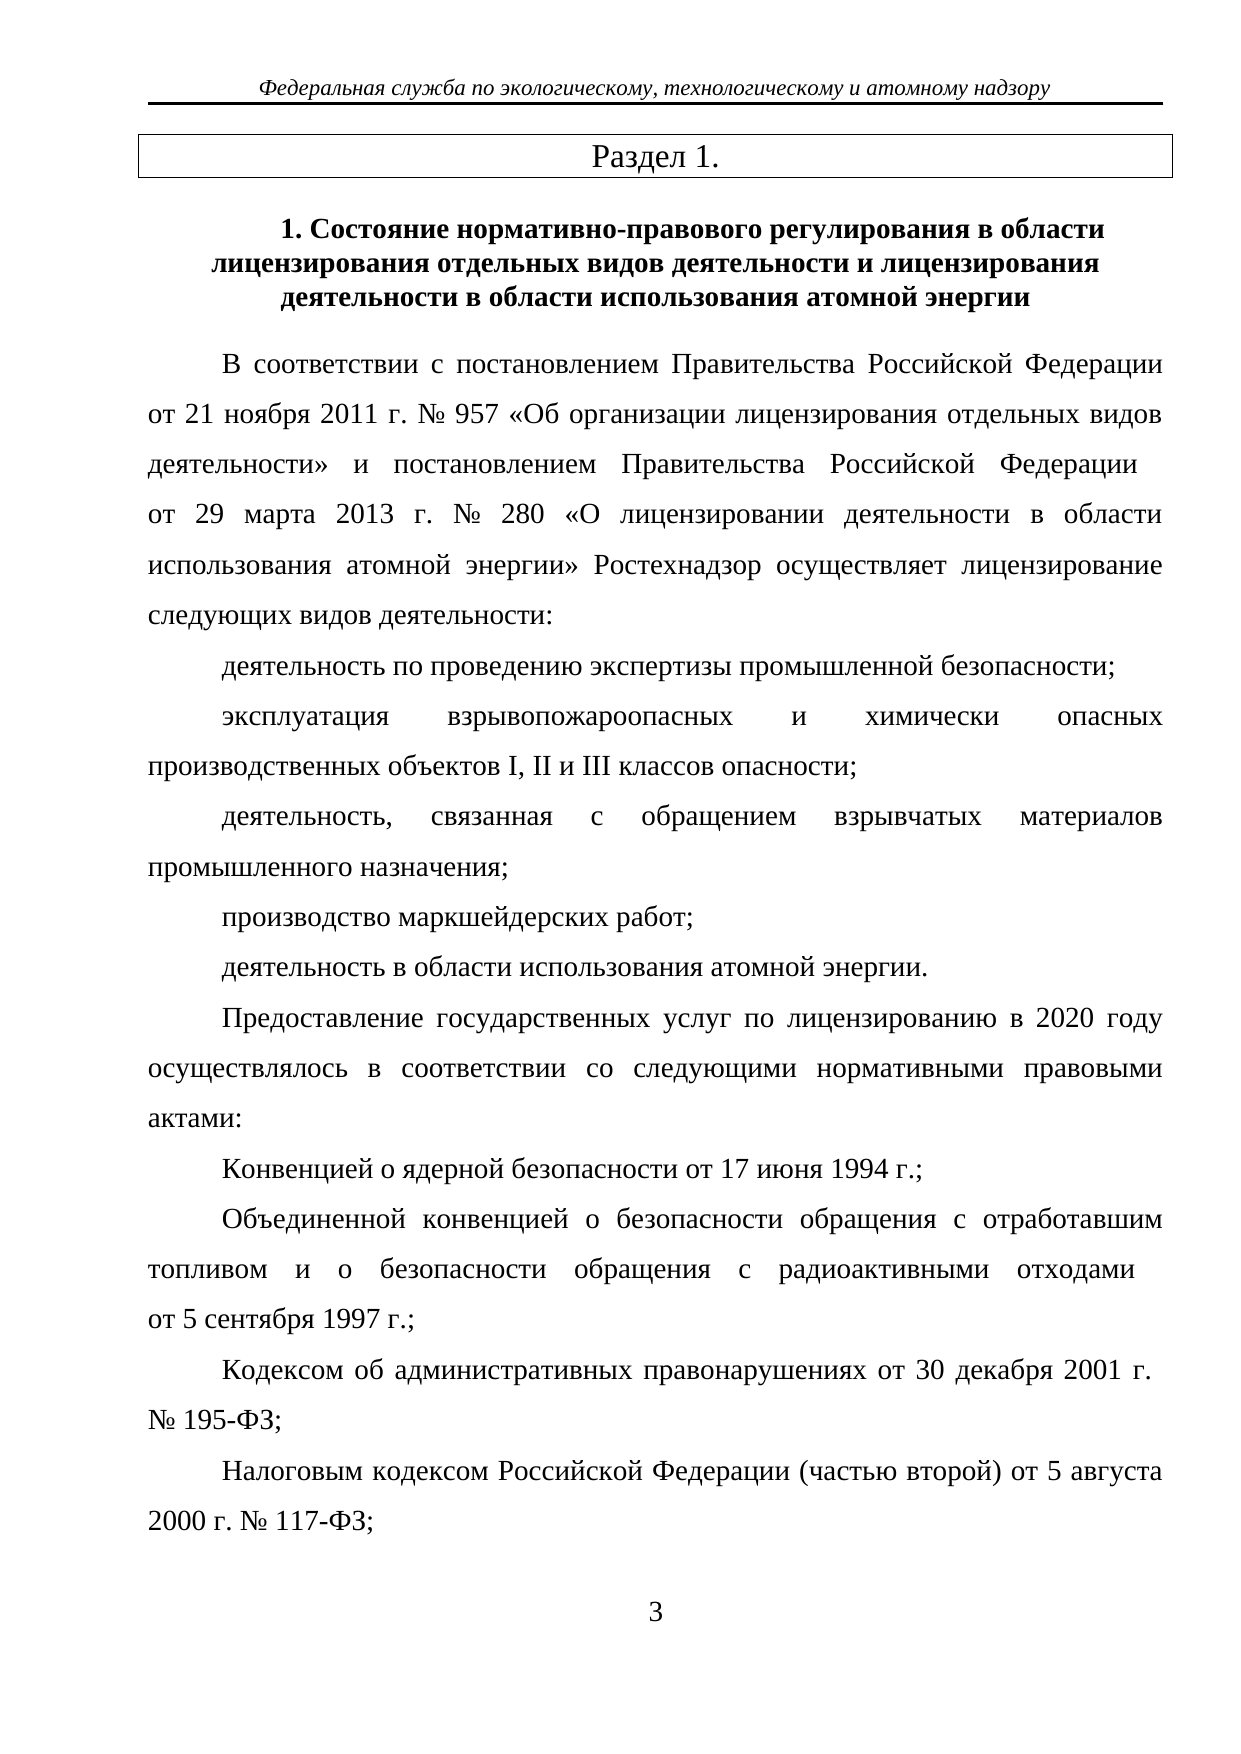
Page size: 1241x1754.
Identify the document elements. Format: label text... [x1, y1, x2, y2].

text деятельность, связанная с обращением взрывчатых материалов промышленного назначения; [148, 798, 1163, 882]
text Раздел 1. [139, 135, 1172, 177]
text эксплуатация взрывопожароопасных и химически опасных производственных объектов I, II и III классов опасности; [148, 698, 1163, 782]
text Объединенной конвенцией о безопасности обращения с отработавшим топливом и о безопасности обращения с радиоактивными отходами от 5 сентября 1997 г.; [148, 1201, 1163, 1335]
text производство маркшейдерских работ; [148, 899, 1163, 933]
text Кодексом об административных правонарушениях от 30 декабря 2001 г. № 195-ФЗ; [148, 1352, 1163, 1436]
text Предоставление государственных услуг по лицензированию в 2020 году осуществлялось в соответствии со следующими нормативными правовыми актами: [148, 1000, 1163, 1134]
text 1. Состояние нормативно-правового регулирования в области лицензирования отдельных видов деятельности и лицензирования деятельности в области использования атомной энергии [148, 212, 1163, 312]
text В соответствии с постановлением Правительства Российской Федерации от 21 ноября 2011 г. № 957 «Об организации лицензирования отдельных видов деятельности» и постановлением Правительства Российской Федерации от 29 марта 2013 г. № 280 «О лицензировании деятельности в области использования атомной энергии» Ростехнадзор осуществляет лицензирование следующих видов деятельности: [148, 346, 1163, 631]
text деятельность по проведению экспертизы промышленной безопасности; [148, 648, 1163, 681]
text деятельность в области использования атомной энергии. [148, 949, 1163, 983]
text Налоговым кодексом Российской Федерации (частью второй) от 5 августа 2000 г. № 117-ФЗ; [148, 1453, 1163, 1536]
text Конвенцией о ядерной безопасности от 17 июня 1994 г.; [148, 1151, 1163, 1184]
